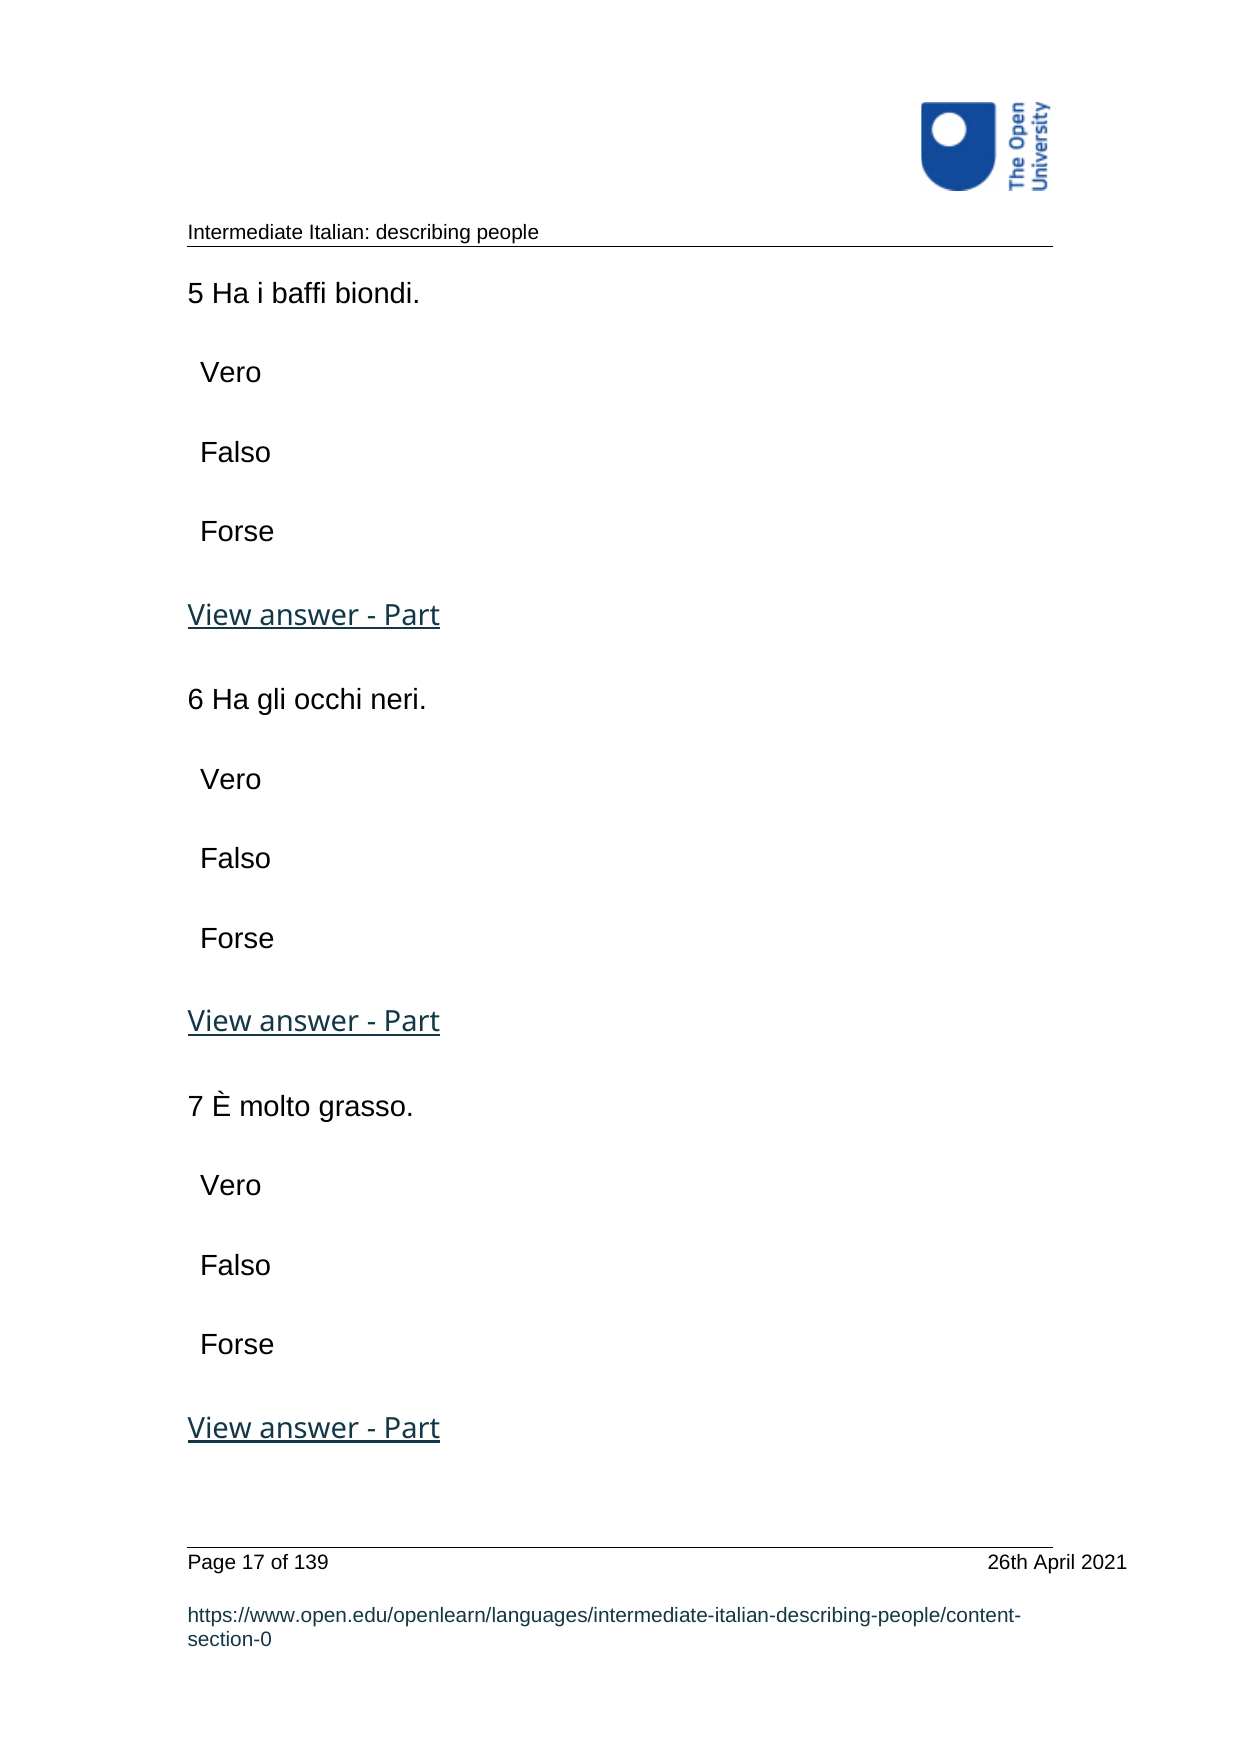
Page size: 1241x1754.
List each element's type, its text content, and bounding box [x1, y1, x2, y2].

text Falso [200, 435, 1041, 468]
picture [921, 102, 1052, 191]
text Vero [200, 355, 1041, 389]
text View answer - Part [187, 1407, 1053, 1447]
text View answer - Part [187, 594, 1053, 633]
text Falso [200, 1248, 1041, 1281]
text Forse [200, 514, 1041, 548]
text Forse [200, 921, 1041, 954]
text 6 Ha gli occhi neri. [187, 682, 1053, 716]
text Vero [200, 1168, 1041, 1202]
text 5 Ha i baffi biondi. [187, 276, 1053, 309]
text Falso [200, 841, 1041, 875]
text Forse [200, 1327, 1041, 1361]
text Vero [200, 762, 1041, 795]
text View answer - Part [187, 1000, 1053, 1040]
text 7 È molto grasso. [187, 1089, 1053, 1122]
